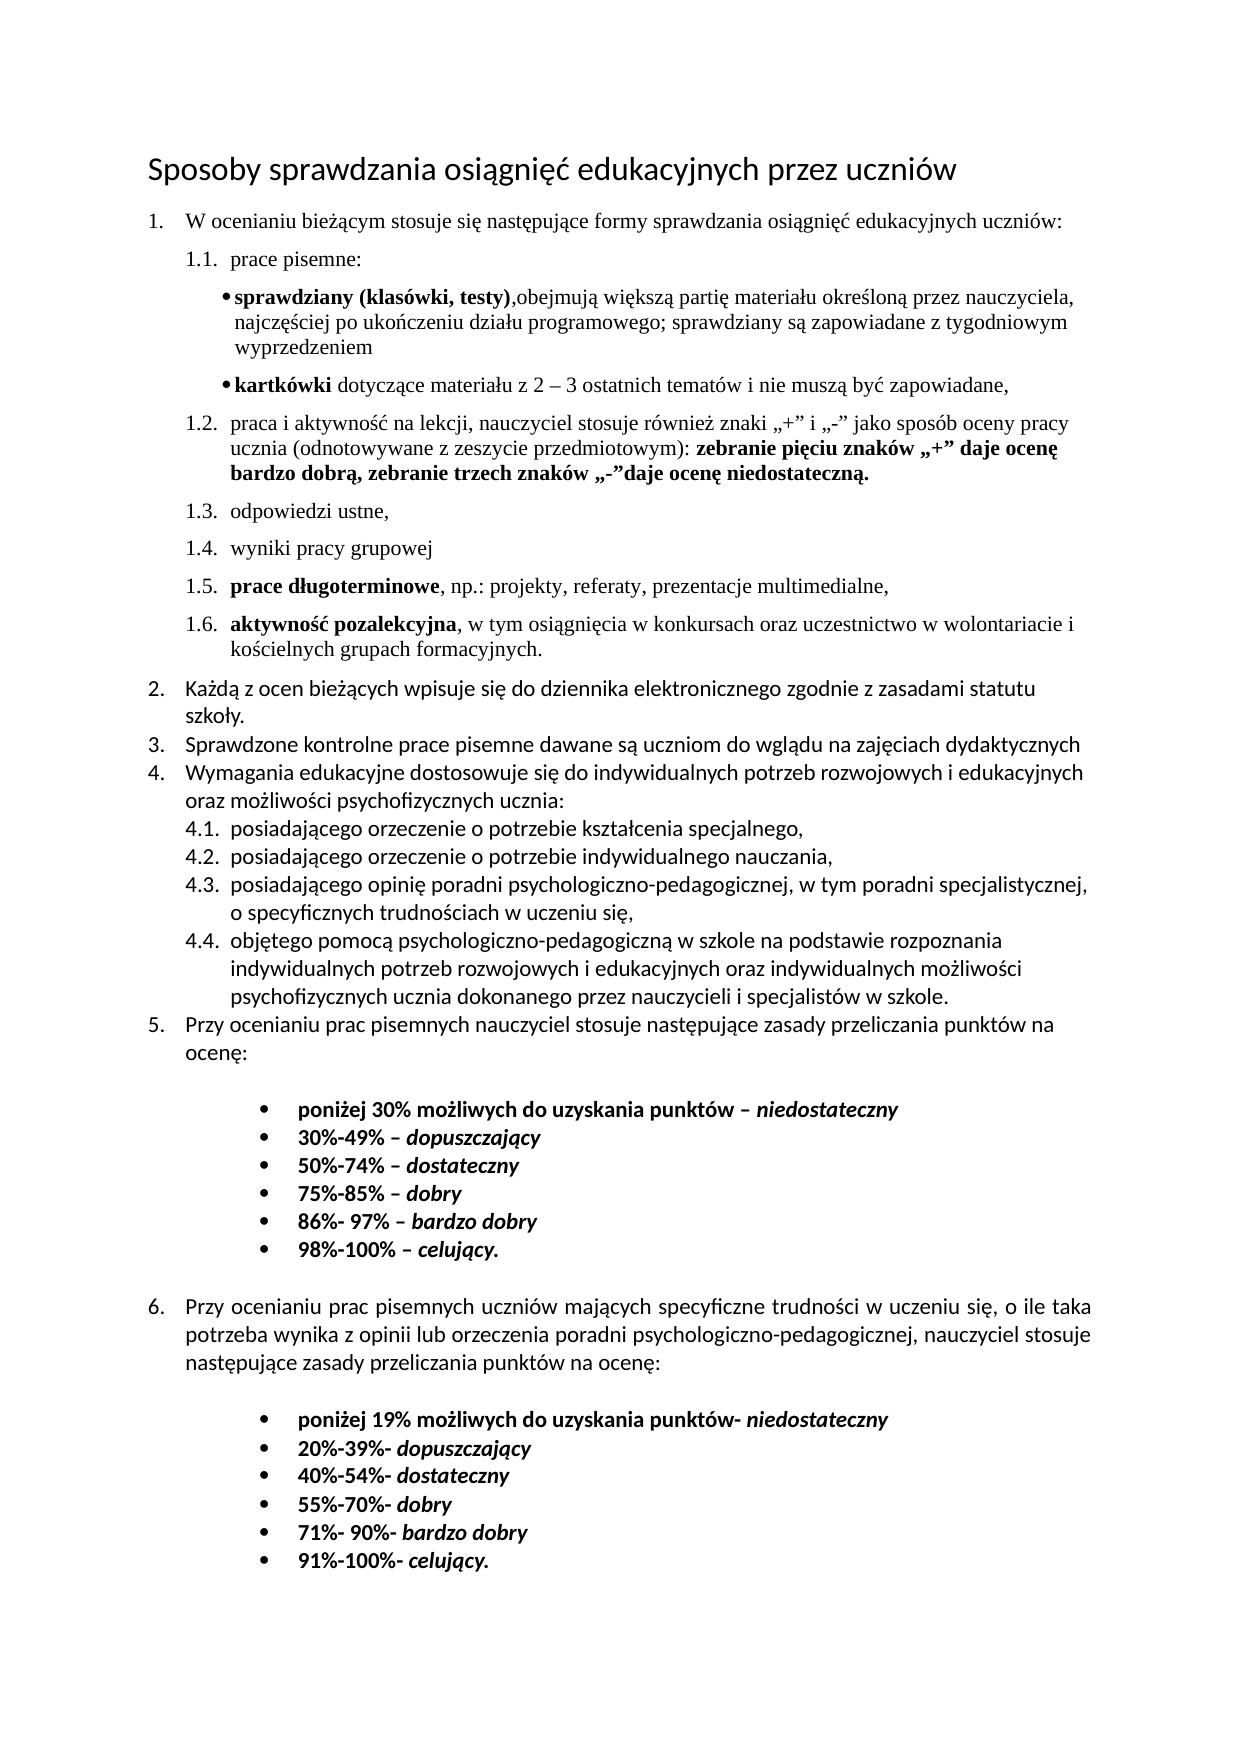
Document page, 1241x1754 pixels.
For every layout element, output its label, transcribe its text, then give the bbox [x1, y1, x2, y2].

list kartkówki dotyczące materiału z 2 – 3 ostatnich tematów i nie muszą być zapowiadane, [223, 372, 1093, 397]
list Wymagania edukacyjne dostosowuje się do indywidualnych potrzeb rozwojowych i edukacyjnych oraz możliwości psychofizycznych ucznia: [148, 758, 1093, 814]
list 40%-54%- dostateczny [260, 1462, 1093, 1490]
list 86%- 97% – bardzo dobry [260, 1207, 1093, 1235]
list sprawdziany (klasówki, testy),obejmują większą partię materiału określoną przez nauczyciela, najczęściej po ukończeniu działu programowego; sprawdziany są zapowiadane z tygodniowym wyprzedzeniem [223, 284, 1093, 359]
list poniżej 30% możliwych do uzyskania punktów – niedostateczny [260, 1095, 1093, 1123]
list 91%-100%- celujący. [260, 1546, 1093, 1574]
list prace pisemne: [185, 246, 1093, 271]
list 75%-85% – dobry [260, 1179, 1093, 1207]
list prace długoterminowe, np.: projekty, referaty, prezentacje multimedialne, [185, 573, 1093, 598]
list Przy ocenianiu prac pisemnych uczniów mających specyficzne trudności w uczeniu się, o ile taka potrzeba wynika z opinii lub orzeczenia poradni psychologiczno-pedagogicznej, nauczyciel stosuje następujące zasady przeliczania punktów na ocenę: [148, 1292, 1093, 1376]
list Sprawdzone kontrolne prace pisemne dawane są uczniom do wglądu na zajęciach dydaktycznych [148, 730, 1093, 758]
list posiadającego opinię poradni psychologiczno-pedagogicznej, w tym poradni specjalistycznej, o specyficznych trudnościach w uczeniu się, [185, 870, 1093, 926]
list posiadającego orzeczenie o potrzebie kształcenia specjalnego, [185, 814, 1093, 842]
list poniżej 19% możliwych do uzyskania punktów- niedostateczny [260, 1406, 1093, 1434]
list wyniki pracy grupowej [185, 535, 1093, 561]
list 20%-39%- dopuszczający [260, 1434, 1093, 1462]
list 71%- 90%- bardzo dobry [260, 1518, 1093, 1546]
list objętego pomocą psychologiczno-pedagogiczną w szkole na podstawie rozpoznania indywidualnych potrzeb rozwojowych i edukacyjnych oraz indywidualnych możliwości psychofizycznych ucznia dokonanego przez nauczycieli i specjalistów w szkole. [185, 926, 1093, 1010]
list odpowiedzi ustne, [185, 498, 1093, 523]
list 50%-74% – dostateczny [260, 1151, 1093, 1179]
list W ocenianiu bieżącym stosuje się następujące formy sprawdzania osiągnięć edukacyjnych uczniów: [148, 208, 1093, 233]
list Przy ocenianiu prac pisemnych nauczyciel stosuje następujące zasady przeliczania punktów na ocenę: [148, 1010, 1093, 1066]
list 55%-70%- dobry [260, 1490, 1093, 1518]
list 98%-100% – celujący. [260, 1235, 1093, 1263]
text Sposoby sprawdzania osiągnięć edukacyjnych przez uczniów [148, 148, 1093, 188]
list aktywność pozalekcyjna, w tym osiągnięcia w konkursach oraz uczestnictwo w wolontariacie i kościelnych grupach formacyjnych. [185, 611, 1093, 661]
list Każdą z ocen bieżących wpisuje się do dziennika elektronicznego zgodnie z zasadami statutu szkoły. [148, 674, 1093, 730]
list praca i aktywność na lekcji, nauczyciel stosuje również znaki „+” i „-” jako sposób oceny pracy ucznia (odnotowywane z zeszycie przedmiotowym): zebranie pięciu znaków „+” daje ocenę bardzo dobrą, zebranie trzech znaków „-”daje ocenę niedostateczną. [185, 409, 1093, 485]
list 30%-49% – dopuszczający [260, 1123, 1093, 1151]
list posiadającego orzeczenie o potrzebie indywidualnego nauczania, [185, 842, 1093, 870]
